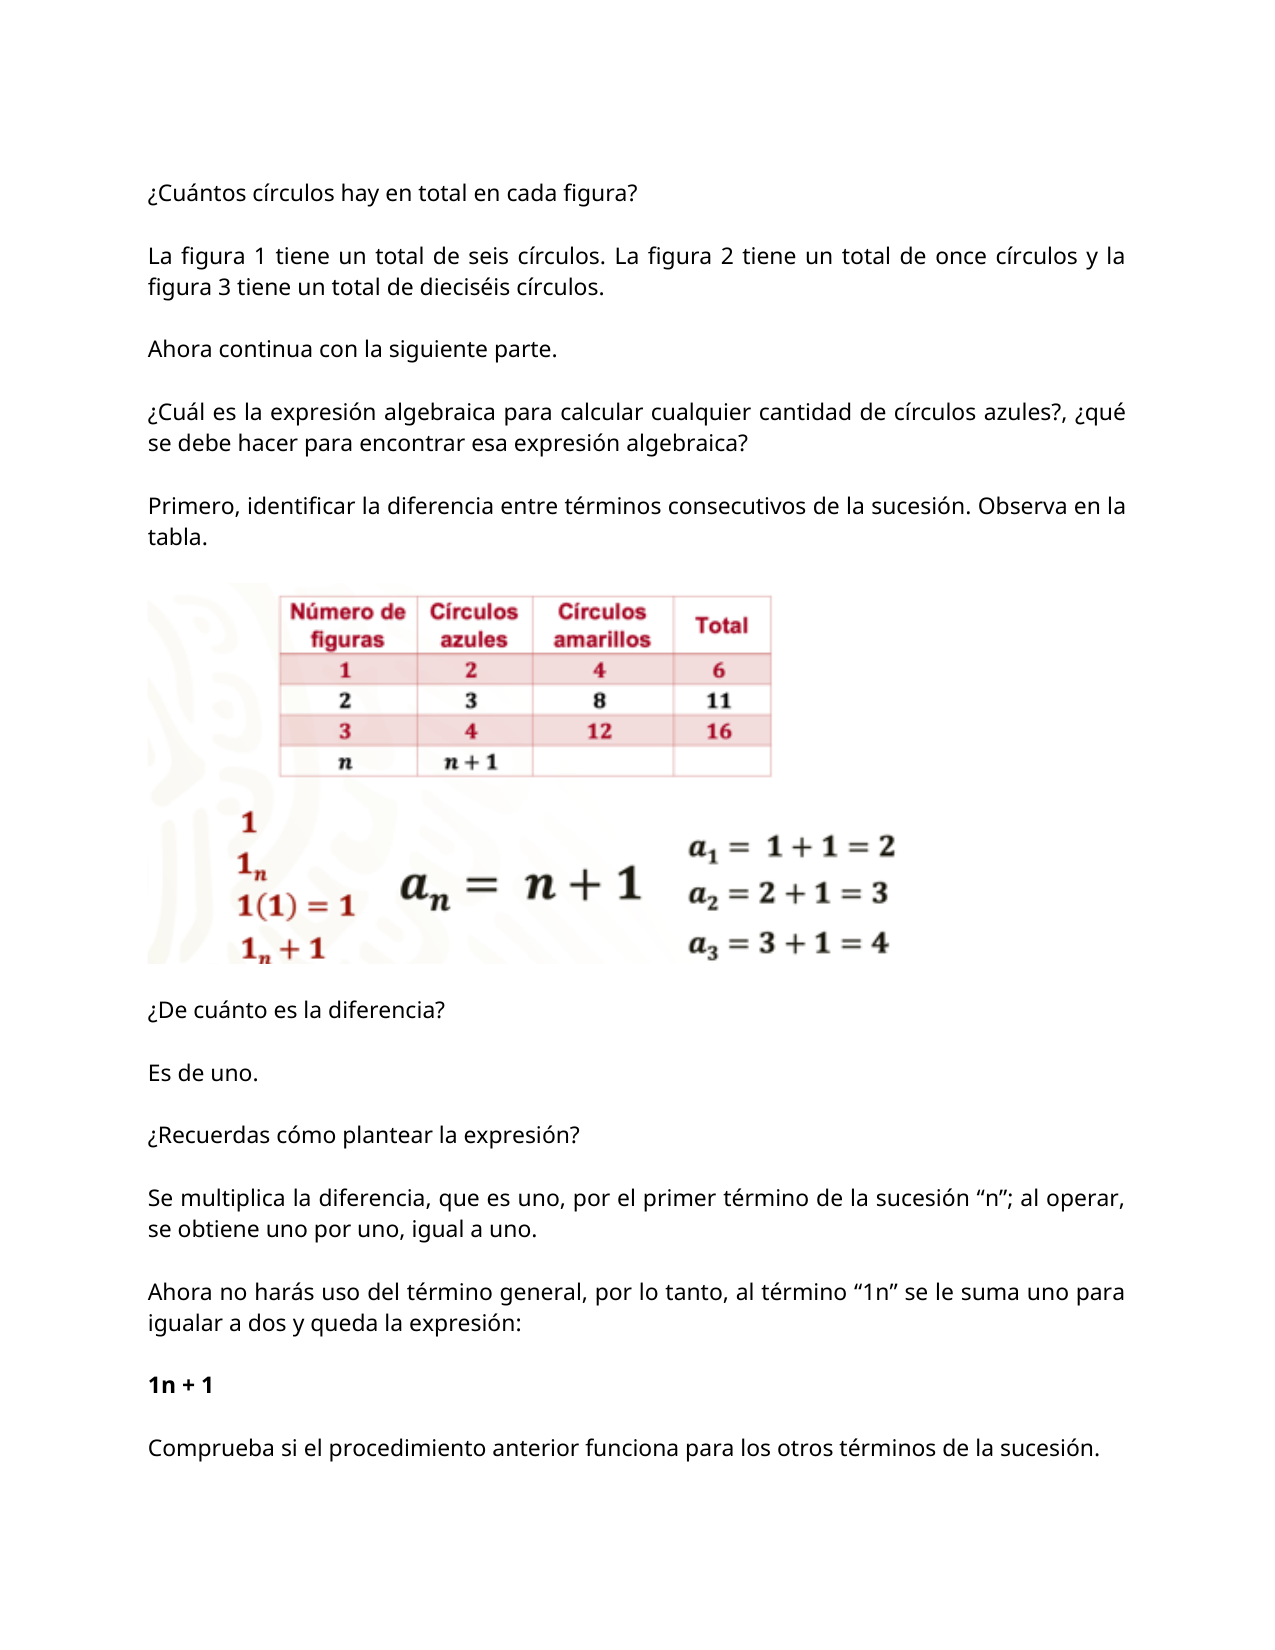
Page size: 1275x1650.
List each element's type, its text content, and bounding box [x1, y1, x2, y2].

text Comprueba si el procedimiento anterior funciona para los otros términos de la sucesión. [148, 1432, 1127, 1463]
text ¿Cuántos círculos hay en total en cada figura? [148, 177, 1127, 208]
text ¿Recuerdas cómo plantear la expresión? [148, 1119, 1127, 1151]
text Ahora continua con la siguiente parte. [148, 333, 1127, 365]
list Es de uno. [148, 1057, 1127, 1088]
picture [147, 583, 916, 964]
text 1n + 1 [148, 1369, 1127, 1401]
text ¿De cuánto es la diferencia? [148, 994, 1127, 1026]
text Ahora no harás uso del término general, por lo tanto, al término “1n” se le suma uno para igualar a dos y queda la expresión: [148, 1276, 1127, 1338]
text ¿Cuál es la expresión algebraica para calcular cualquier cantidad de círculos azules?, ¿qué se debe hacer para encontrar esa expresión algebraica? [148, 396, 1127, 458]
list Se multiplica la diferencia, que es uno, por el primer término de la sucesión “n”; al operar, se obtiene uno por uno, igual a uno. [148, 1182, 1127, 1244]
list La figura 1 tiene un total de seis círculos. La figura 2 tiene un total de once círculos y la figura 3 tiene un total de dieciséis círculos. [148, 240, 1127, 302]
list Primero, identificar la diferencia entre términos consecutivos de la sucesión. Observa en la tabla. [148, 490, 1127, 552]
